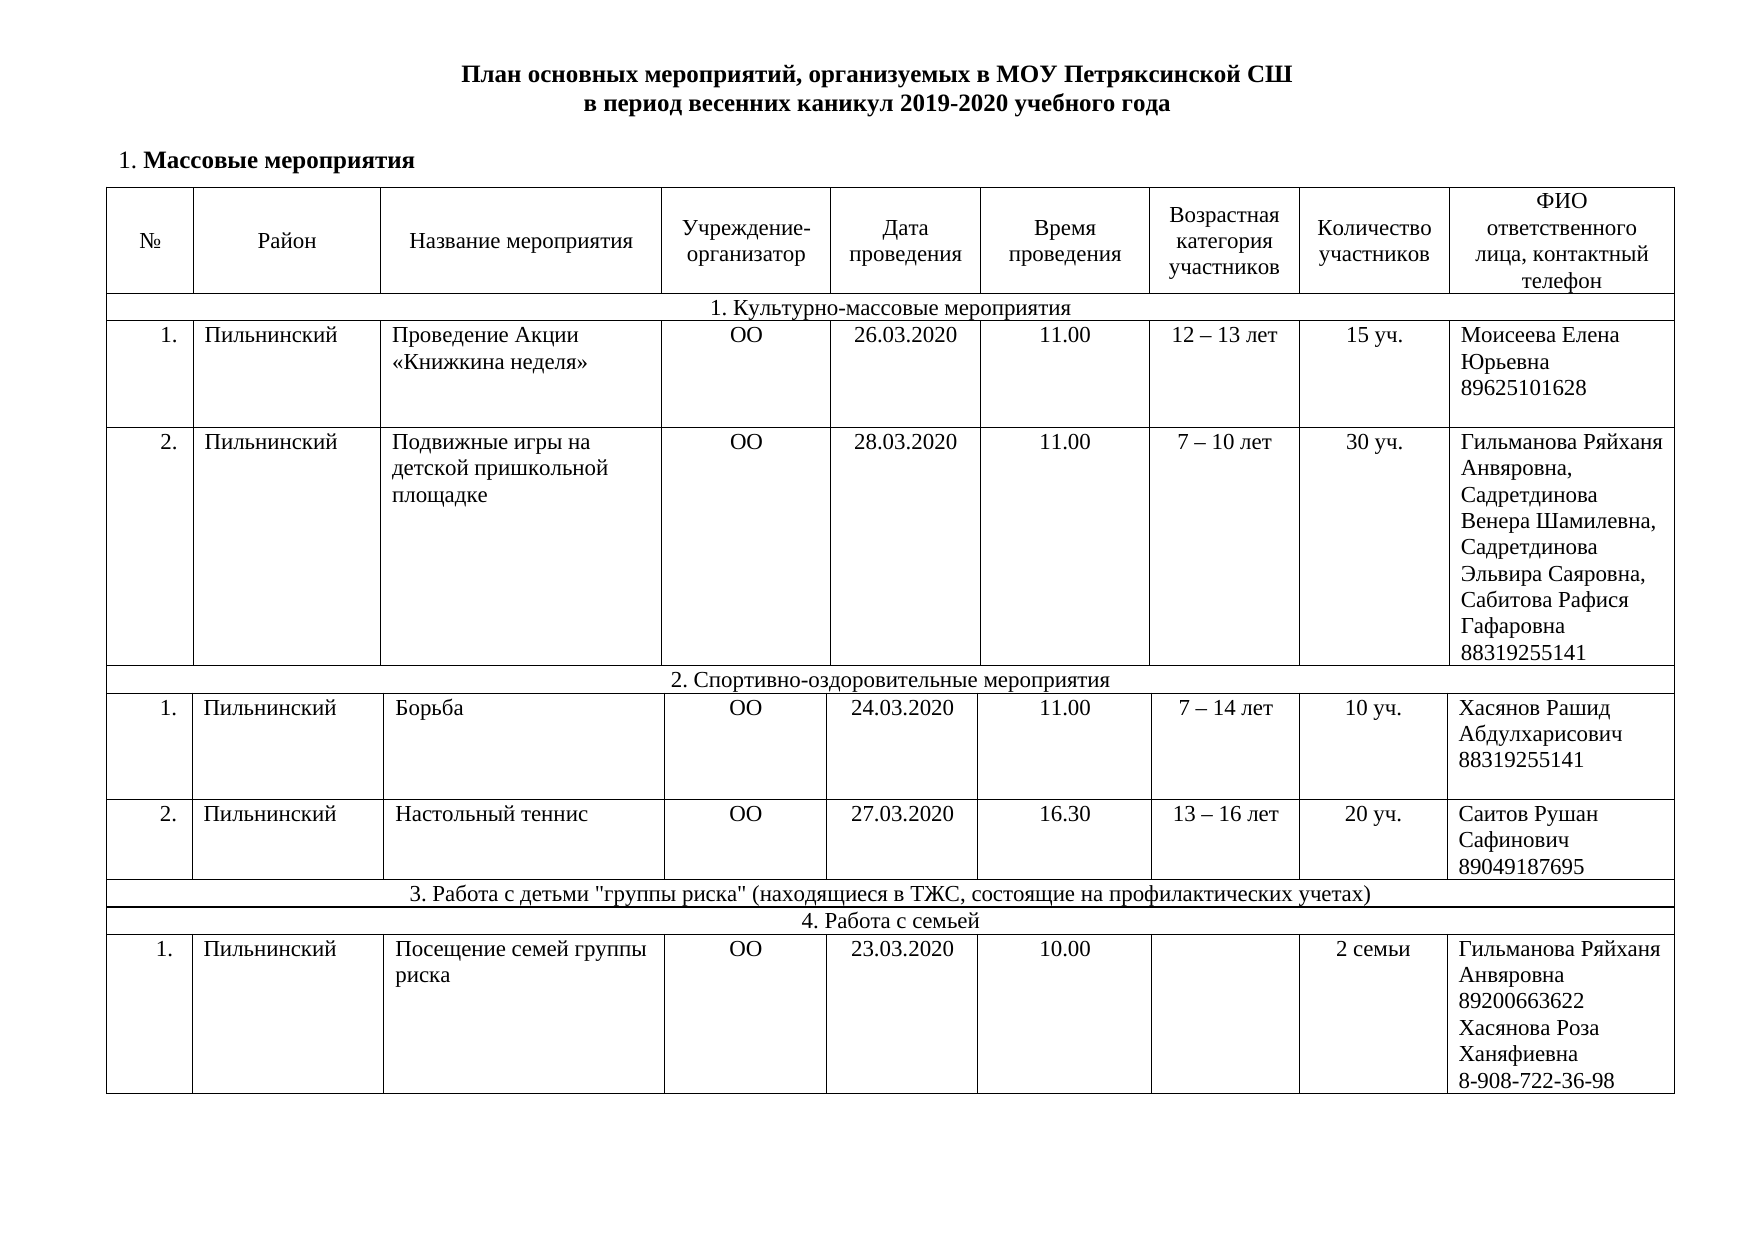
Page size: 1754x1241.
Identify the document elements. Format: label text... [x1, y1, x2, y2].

table_cell 27.03.2020 [827, 800, 977, 879]
table_cell 20 уч. [1300, 800, 1447, 879]
table_cell 15 уч. [1300, 321, 1449, 427]
table_cell 24.03.2020 [827, 694, 977, 799]
table_cell Настольный теннис [384, 800, 664, 879]
table_cell 7 – 10 лет [1150, 428, 1299, 665]
table_header Время проведения [981, 188, 1149, 293]
table_cell ОО [662, 428, 830, 665]
table_header Возрастная категория участников [1150, 188, 1299, 293]
table_cell Пильнинский [194, 428, 380, 665]
text 1. Массовые мероприятия [118, 145, 1636, 174]
table_cell 16.30 [978, 800, 1151, 879]
table_cell Проведение Акции «Книжкина неделя» [381, 321, 661, 427]
table_cell [1152, 935, 1299, 1093]
table_cell Гильманова Ряйханя Анвяровна 89200663622 Хасянова Роза Ханяфиевна 8-908-722-36-98 [1448, 935, 1674, 1093]
table_cell Хасянов Рашид Абдулхарисович 88319255141 [1448, 694, 1674, 799]
table_cell ОО [665, 694, 826, 799]
table_header Дата проведения [831, 188, 980, 293]
table_cell Посещение семей группы риска [384, 935, 664, 1093]
table_cell Борьба [384, 694, 664, 799]
table_header Название мероприятия [381, 188, 661, 293]
table_cell 11.00 [981, 321, 1149, 427]
table_cell Пильнинский [193, 935, 383, 1093]
table_cell ОО [665, 935, 826, 1093]
table_header Район [194, 188, 380, 293]
text в период весенних каникул 2019-2020 учебного года [118, 88, 1636, 117]
text План основных мероприятий, организуемых в МОУ Петряксинской СШ [118, 59, 1636, 88]
table_cell Пильнинский [193, 800, 383, 879]
table_cell 30 уч. [1300, 428, 1449, 665]
table_cell 28.03.2020 [831, 428, 980, 665]
table_cell Подвижные игры на детской пришкольной площадке [381, 428, 661, 665]
table_cell ОО [665, 800, 826, 879]
table_cell 7 – 14 лет [1152, 694, 1299, 799]
table_cell 10.00 [978, 935, 1151, 1093]
table_header № [107, 188, 193, 293]
table_cell 1. Культурно-массовые мероприятия [107, 294, 1674, 320]
table_cell 1. [107, 321, 193, 427]
table_header ФИО ответственного лица, контактный телефон [1450, 188, 1674, 293]
table_cell 23.03.2020 [827, 935, 977, 1093]
table_cell Саитов Рушан Сафинович 89049187695 [1448, 800, 1674, 879]
table_cell Моисеева Елена Юрьевна 89625101628 [1450, 321, 1674, 427]
table_cell Гильманова Ряйханя Анвяровна, Садретдинова Венера Шамилевна, Садретдинова Эльвира Саяровна, Сабитова Рафися Гафаровна 88319255141 [1450, 428, 1674, 665]
table_header Количество участников [1300, 188, 1449, 293]
table_cell ОО [662, 321, 830, 427]
table_cell 2. [107, 428, 193, 665]
table_cell 3. Работа с детьми "группы риска" (находящиеся в ТЖС, состоящие на профилактических учетах) [107, 880, 1674, 906]
table_cell 4. Работа с семьей [107, 908, 1674, 934]
table_cell 2. [107, 800, 192, 879]
table_cell 2. Спортивно-оздоровительные мероприятия [107, 666, 1674, 692]
table_cell Пильнинский [194, 321, 380, 427]
table_cell 11.00 [981, 428, 1149, 665]
table_cell 13 – 16 лет [1152, 800, 1299, 879]
table_cell 12 – 13 лет [1150, 321, 1299, 427]
table_cell 11.00 [978, 694, 1151, 799]
table_cell 10 уч. [1300, 694, 1447, 799]
table_cell 1. [107, 694, 192, 799]
table_cell [107, 935, 192, 1093]
table_header Учреждение- организатор [662, 188, 830, 293]
table_cell 26.03.2020 [831, 321, 980, 427]
table_cell Пильнинский [193, 694, 383, 799]
table_cell 2 семьи [1300, 935, 1447, 1093]
